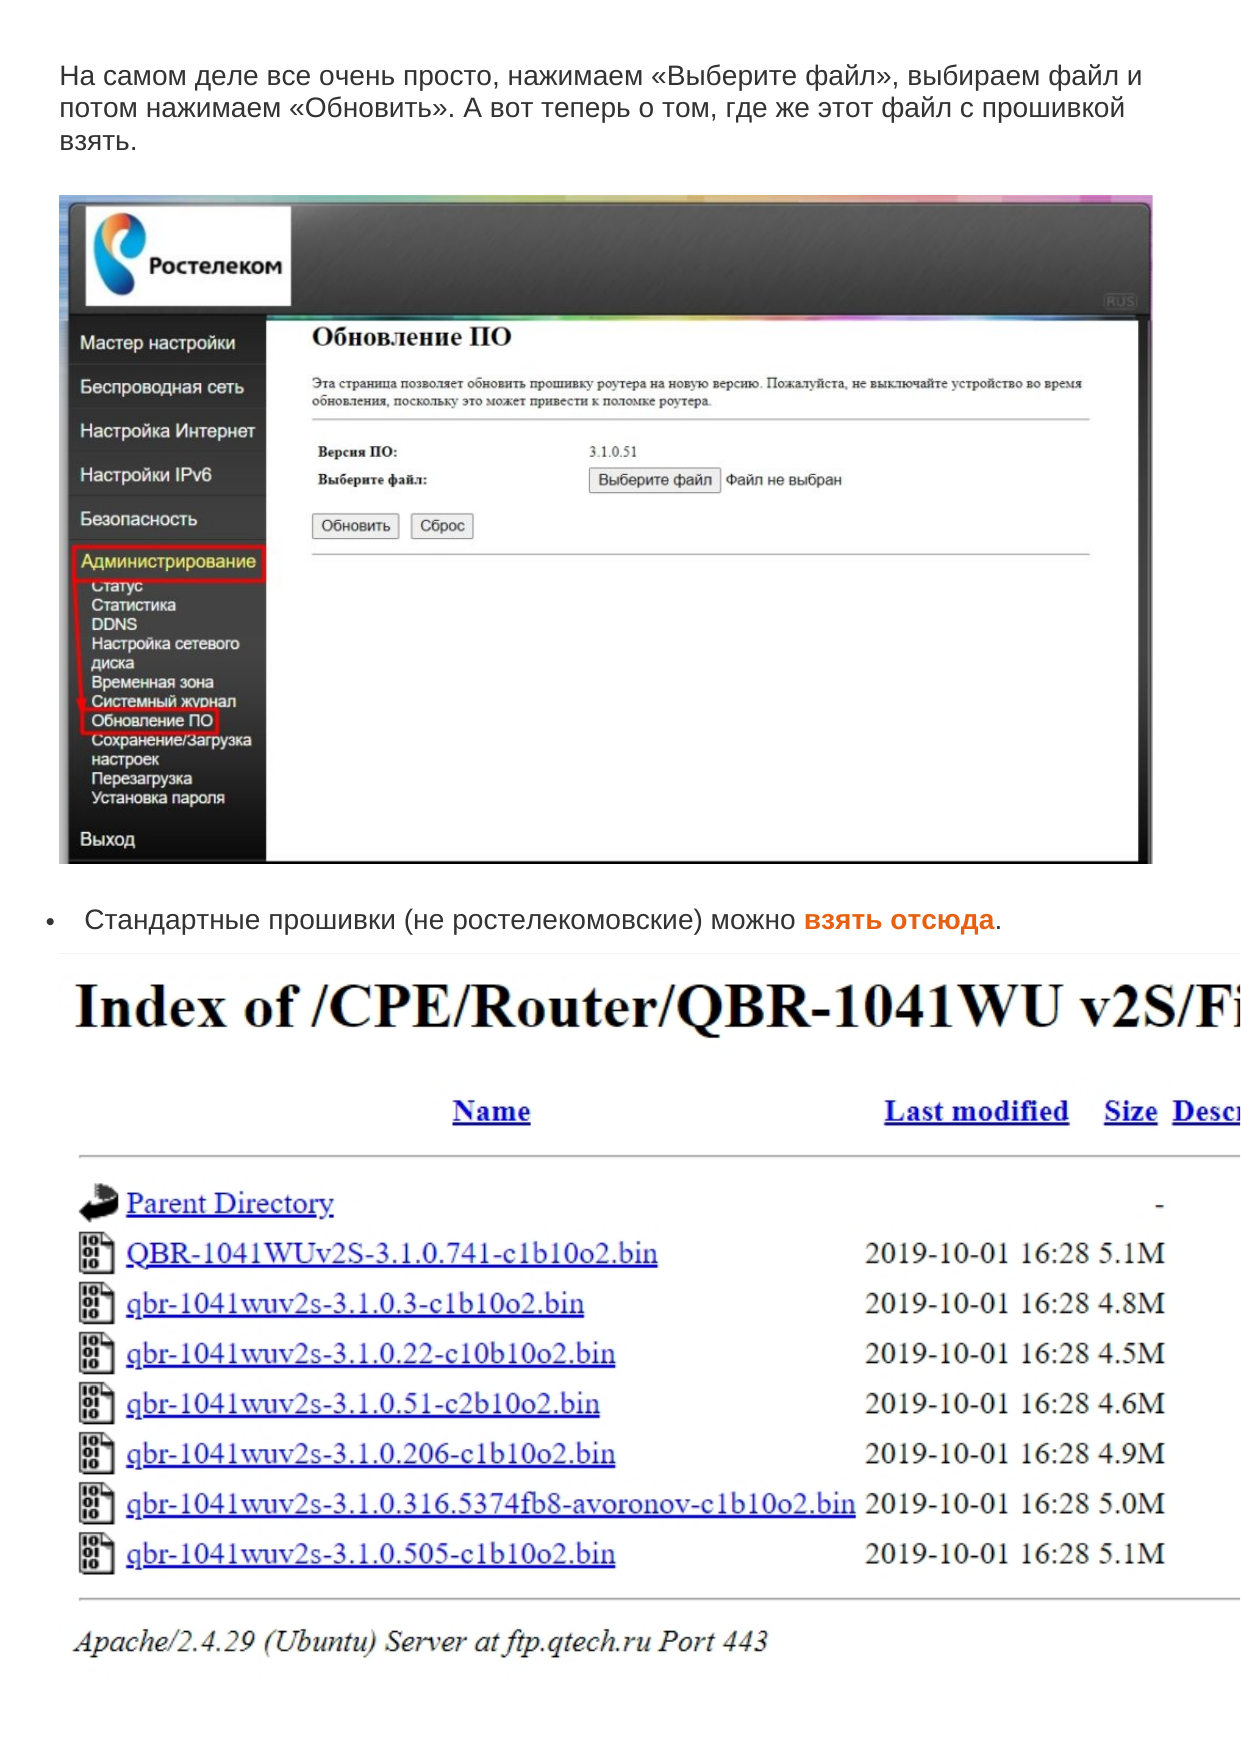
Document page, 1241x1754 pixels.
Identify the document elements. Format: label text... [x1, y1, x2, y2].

list Стандартные прошивки (не ростелекомовские) можно взять отсюда. [47, 903, 1181, 936]
picture [59, 953, 1241, 1678]
text На самом деле все очень просто, нажимаем «Выберите файл», выбираем файл и потом нажимаем «Обновить». А вот теперь о том, где же этот файл с прошивкой взять. [59, 59, 1181, 156]
picture [59, 195, 1153, 864]
